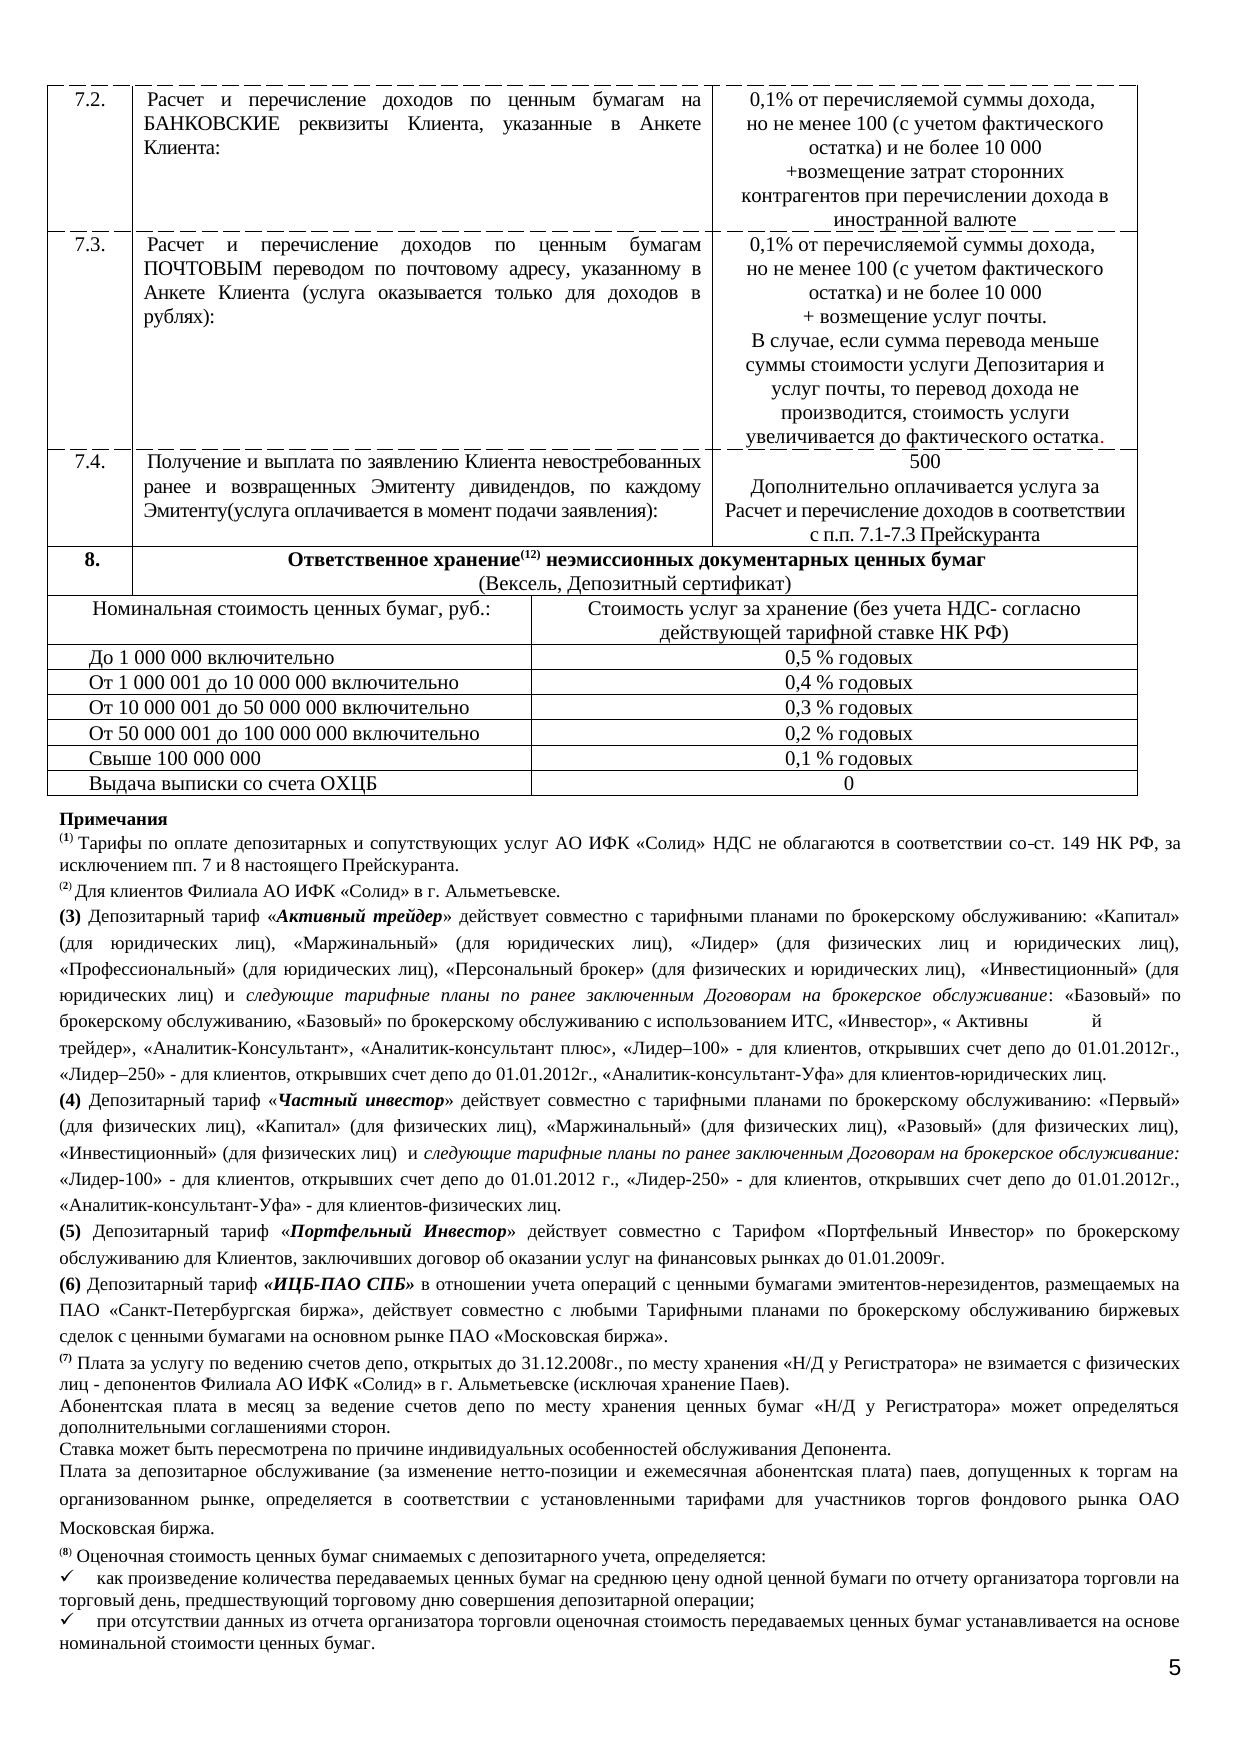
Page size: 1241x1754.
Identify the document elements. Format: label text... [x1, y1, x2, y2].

table_cell Стоимость услуг за хранение (без учета НДС- согласно действующей тарифной ставке НК РФ) [532, 596, 1137, 644]
table_cell 0 [532, 771, 1137, 795]
table_cell Расчет и перечисление доходов по ценным бумагам ПОЧТОВЫМ переводом по почтовому адресу, указанному в Анкете Клиента (услуга оказывается только для доходов в рублях): [133, 231, 712, 448]
text (3) Депозитарный тариф «Активный трейдер» действует совместно с тарифными планами по брокерскому обслуживанию: «Капитал» (для юридических лиц), «Маржинальный» (для юридических лиц), «Лидер» (для физических лиц и юридических лиц), «Профессиональный» (для юридических лиц), «Персональный брокер» (для физических и юридических лиц), «Инвестиционный» (для юридических лиц) и следующие тарифные планы по ранее заключенным Договорам на брокерское обслуживание: «Базовый» по брокерскому обслуживанию, «Базовый» по брокерскому обслуживанию с использованием ИТС, «Инвестор», « Активны й трейдер», «Аналитик-Консультант», «Аналитик-консультант плюс», «Лидер–100» - для клиентов, открывших счет депо до 01.01.2012г., «Лидер–250» - для клиентов, открывших счет депо до 01.01.2012г., «Аналитик-консультант-Уфа» для клиентов-юридических лиц. [59, 905, 1181, 1089]
table_cell 0,1% от перечисляемой суммы дохода, но не менее 100 (с учетом фактического остатка) и не более 10 000 + возмещение услуг почты. В случае, если сумма перевода меньше суммы стоимости услуги Депозитария и услуг почты, то перевод дохода не производится, стоимость услуги увеличивается до фактического остатка. [713, 231, 1137, 448]
table_header 7.2. [48, 85, 132, 231]
text (7) Плата за услугу по ведению счетов депо, открытых до 31.12.2008г., по месту хранения «Н/Д у Регистратора» не взимается с физических лиц - депонентов Филиала АО ИФК «Солид» в г. Альметьевске (исключая хранение Паев). [59, 1352, 1181, 1395]
table_header 0,1% от перечисляемой суммы дохода, но не менее 100 (с учетом фактического остатка) и не более 10 000 +возмещение затрат сторонних контрагентов при перечислении дохода в иностранной валюте [713, 85, 1137, 231]
table_cell 500 Дополнительно оплачивается услуга за Расчет и перечисление доходов в соответствии с п.п. 7.1-7.3 Прейскуранта [713, 449, 1137, 546]
table_header Расчет и перечисление доходов по ценным бумагам на БАНКОВСКИЕ реквизиты Клиента, указанные в Анкете Клиента: [132, 85, 712, 231]
text (4) Депозитарный тариф «Частный инвестор» действует совместно с тарифными планами по брокерскому обслуживанию: «Первый» (для физических лиц), «Капитал» (для физических лиц), «Маржинальный» (для физических лиц), «Разовый» (для физических лиц), «Инвестиционный» (для физических лиц) и следующие тарифные планы по ранее заключенным Договорам на брокерское обслуживание: «Лидер-100» - для клиентов, открывших счет депо до 01.01.2012 г., «Лидер-250» - для клиентов, открывших счет депо до 01.01.2012г., «Аналитик-консультант-Уфа» - для клиентов-физических лиц. [59, 1089, 1181, 1220]
text (2) Для клиентов Филиала АО ИФК «Солид» в г. Альметьевске. [59, 879, 1181, 901]
text (1) Тарифы по оплате депозитарных и сопутствующих услуг АО ИФК «Солид» НДС не облагаются в соответствии со ст. 149 НК РФ, за исключением пп. 7 и 8 настоящего Прейскуранта. [59, 830, 1181, 875]
text Абонентская плата в месяц за ведение счетов депо по месту хранения ценных бумаг «Н/Д у Регистратора» может определяться дополнительными соглашениями сторон. [59, 1395, 1181, 1438]
table_cell От 1 000 001 до 10 000 000 включительно [48, 670, 531, 694]
table_cell Свыше 100 000 000 [48, 746, 531, 769]
text (8) Оценочная стоимость ценных бумаг снимаемых с депозитарного учета, определяется: [59, 1545, 1181, 1567]
table_cell Номинальная стоимость ценных бумаг, руб.: [48, 596, 531, 644]
list при отсутствии данных из отчета организатора торговли оценочная стоимость передаваемых ценных бумаг устанавливается на основе номинальной стоимости ценных бумаг. [59, 1610, 1181, 1653]
table_cell Ответственное хранение(12) неэмиссионных документарных ценных бумаг (Вексель, Депозитный сертификат) [133, 547, 1137, 595]
table_cell Выдача выписки со счета ОХЦБ [48, 771, 531, 795]
table_cell 7.4. [48, 449, 132, 546]
text Ставка может быть пересмотрена по причине индивидуальных особенностей обслуживания Депонента. [59, 1438, 1181, 1459]
table_cell Получение и выплата по заявлению Клиента невостребованных ранее и возвращенных Эмитенту дивидендов, по каждому Эмитенту(услуга оплачивается в момент подачи заявления): [133, 449, 712, 546]
table_cell 0,4 % годовых [532, 670, 1137, 694]
table_cell От 50 000 001 до 100 000 000 включительно [48, 720, 531, 744]
text (6) Депозитарный тариф «ИЦБ-ПАО СПБ» в отношении учета операций с ценными бумагами эмитентов-нерезидентов, размещаемых на ПАО «Санкт-Петербургская биржа», действует совместно с любыми Тарифными планами по брокерскому обслуживанию биржевых сделок с ценными бумагами на основном рынке ПАО «Московская биржа». [59, 1273, 1181, 1352]
text Плата за депозитарное обслуживание (за изменение нетто-позиции и ежемесячная абонентская плата) паев, допущенных к торгам на организованном рынке, определяется в соответствии с установленными тарифами для участников торгов фондового рынка ОАО Московская биржа. [59, 1459, 1181, 1545]
table_cell 0,5 % годовых [532, 645, 1137, 669]
table_cell 8. [48, 547, 132, 595]
table_cell 7.3. [48, 231, 132, 448]
table_cell От 10 000 001 до 50 000 000 включительно [48, 695, 531, 719]
table_cell 0,1 % годовых [532, 746, 1137, 769]
table_cell 0,2 % годовых [532, 720, 1137, 744]
text (5) Депозитарный тариф «Портфельный Инвестор» действует совместно с Тарифом «Портфельный Инвестор» по брокерскому обслуживанию для Клиентов, заключивших договор об оказании услуг на финансовых рынках до 01.01.2009г. [59, 1220, 1181, 1273]
text Примечания [59, 808, 1181, 830]
table_cell 0,3 % годовых [532, 695, 1137, 719]
list как произведение количества передаваемых ценных бумаг на среднюю цену одной ценной бумаги по отчету организатора торговли на торговый день, предшествующий торговому дню совершения депозитарной операции; [59, 1567, 1181, 1610]
table_cell До 1 000 000 включительно [48, 645, 531, 669]
